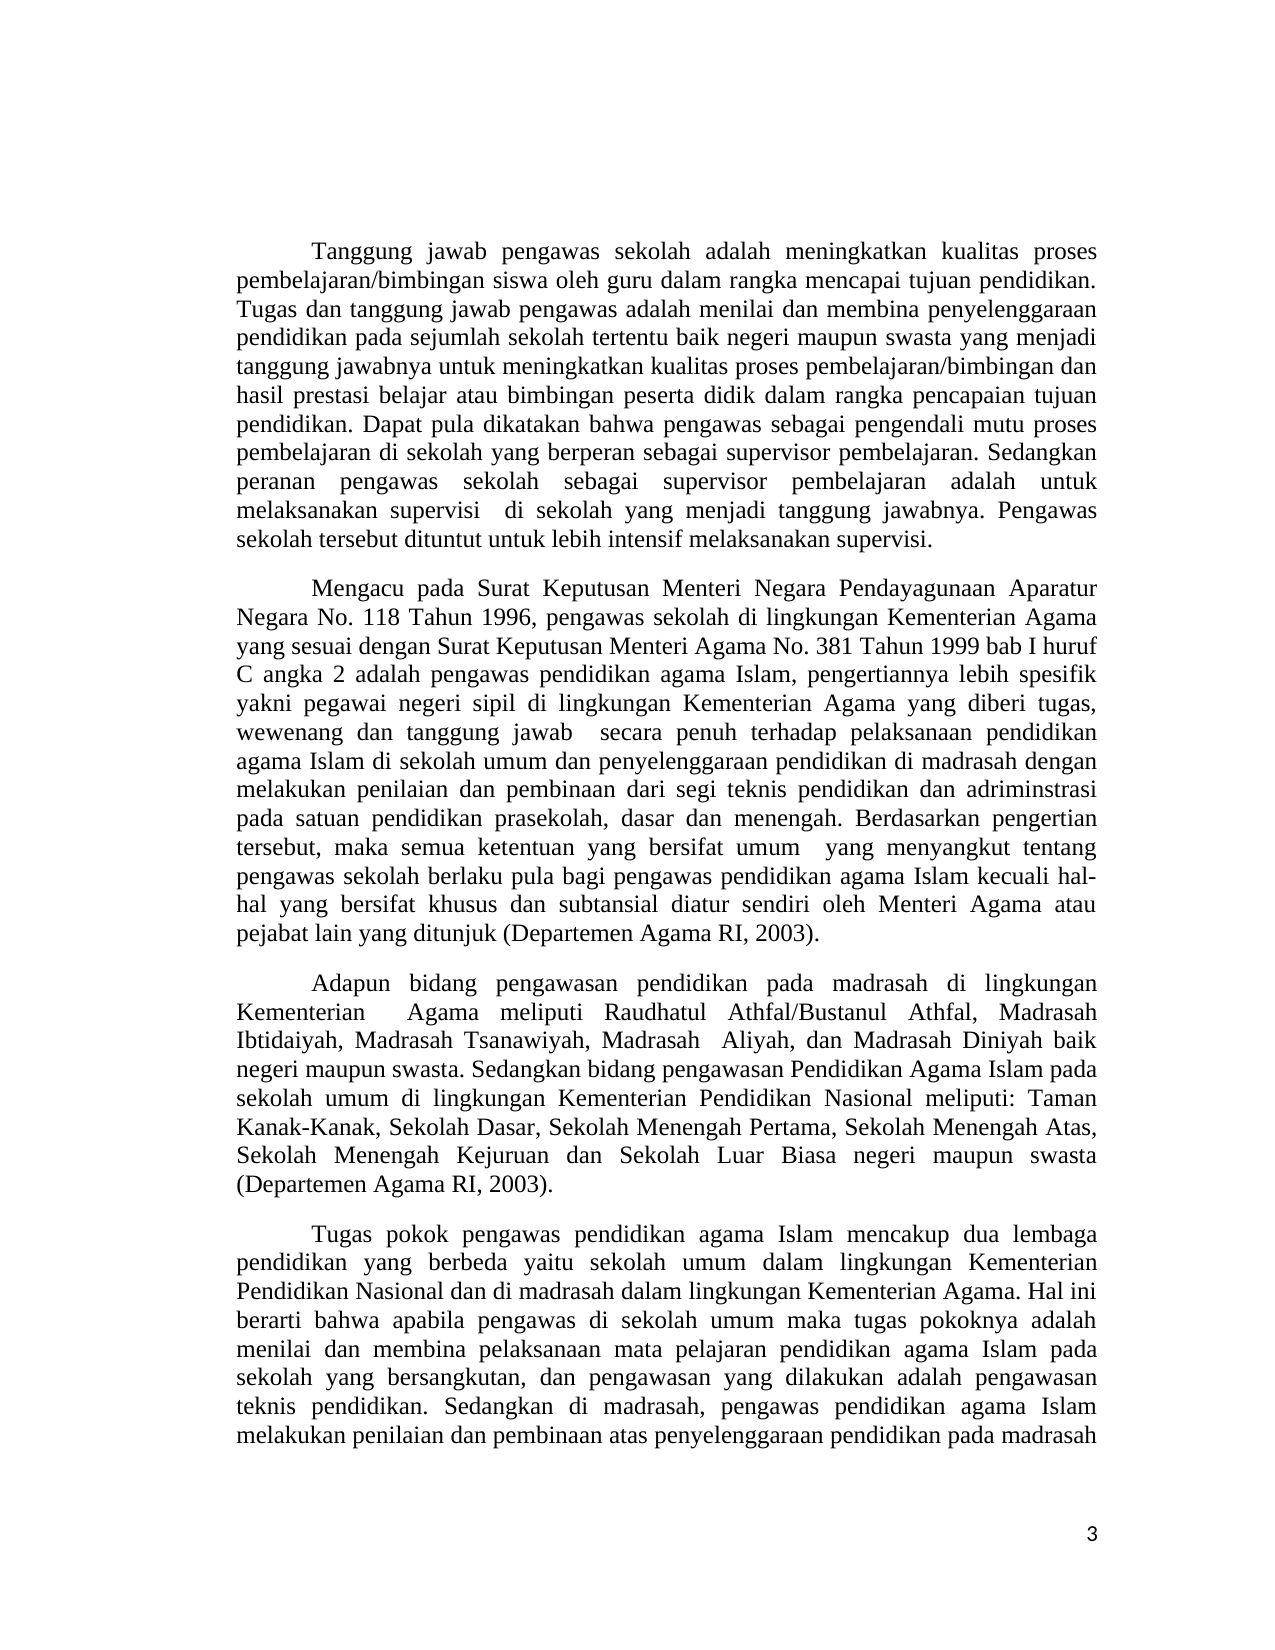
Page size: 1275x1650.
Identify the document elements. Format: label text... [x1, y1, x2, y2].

text Tanggung jawab pengawas sekolah adalah meningkatkan kualitas proses pembelajaran/bimbingan siswa oleh guru dalam rangka mencapai tujuan pendidikan. Tugas dan tanggung jawab pengawas adalah menilai dan membina penyelenggaraan pendidikan pada sejumlah sekolah tertentu baik negeri maupun swasta yang menjadi tanggung jawabnya untuk meningkatkan kualitas proses pembelajaran/bimbingan dan hasil prestasi belajar atau bimbingan peserta didik dalam rangka pencapaian tujuan pendidikan. Dapat pula dikatakan bahwa pengawas sebagai pengendali mutu proses pembelajaran di sekolah yang berperan sebagai supervisor pembelajaran. Sedangkan peranan pengawas sekolah sebagai supervisor pembelajaran adalah untuk melaksanakan supervisi di sekolah yang menjadi tanggung jawabnya. Pengawas sekolah tersebut dituntut untuk lebih intensif melaksanakan supervisi. [236, 236, 1098, 552]
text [236, 1219, 1098, 1449]
text Adapun bidang pengawasan pendidikan pada madrasah di lingkungan Kementerian Agama meliputi Raudhatul Athfal/Bustanul Athfal, Madrasah Ibtidaiyah, Madrasah Tsanawiyah, Madrasah Aliyah, dan Madrasah Diniyah baik negeri maupun swasta. Sedangkan bidang pengawasan Pendidikan Agama Islam pada sekolah umum di lingkungan Kementerian Pendidikan Nasional meliputi: Taman Kanak-Kanak, Sekolah Dasar, Sekolah Menengah Pertama, Sekolah Menengah Atas, Sekolah Menengah Kejuruan dan Sekolah Luar Biasa negeri maupun swasta (Departemen Agama RI, 2003). [236, 968, 1098, 1198]
text Mengacu pada Surat Keputusan Menteri Negara Pendayagunaan Aparatur Negara No. 118 Tahun 1996, pengawas sekolah di lingkungan Kementerian Agama yang sesuai dengan Surat Keputusan Menteri Agama No. 381 Tahun 1999 bab I huruf C angka 2 adalah pengawas pendidikan agama Islam, pengertiannya lebih spesifik yakni pegawai negeri sipil di lingkungan Kementerian Agama yang diberi tugas, wewenang dan tanggung jawab secara penuh terhadap pelaksanaan pendidikan agama Islam di sekolah umum dan penyelenggaraan pendidikan di madrasah dengan melakukan penilaian dan pembinaan dari segi teknis pendidikan dan adriminstrasi pada satuan pendidikan prasekolah, dasar dan menengah. Berdasarkan pengertian tersebut, maka semua ketentuan yang bersifat umum yang menyangkut tentang pengawas sekolah berlaku pula bagi pengawas pendidikan agama Islam kecuali hal-hal yang bersifat khusus dan subtansial diatur sendiri oleh Menteri Agama atau pejabat lain yang ditunjuk (Departemen Agama RI, 2003). [236, 573, 1098, 947]
